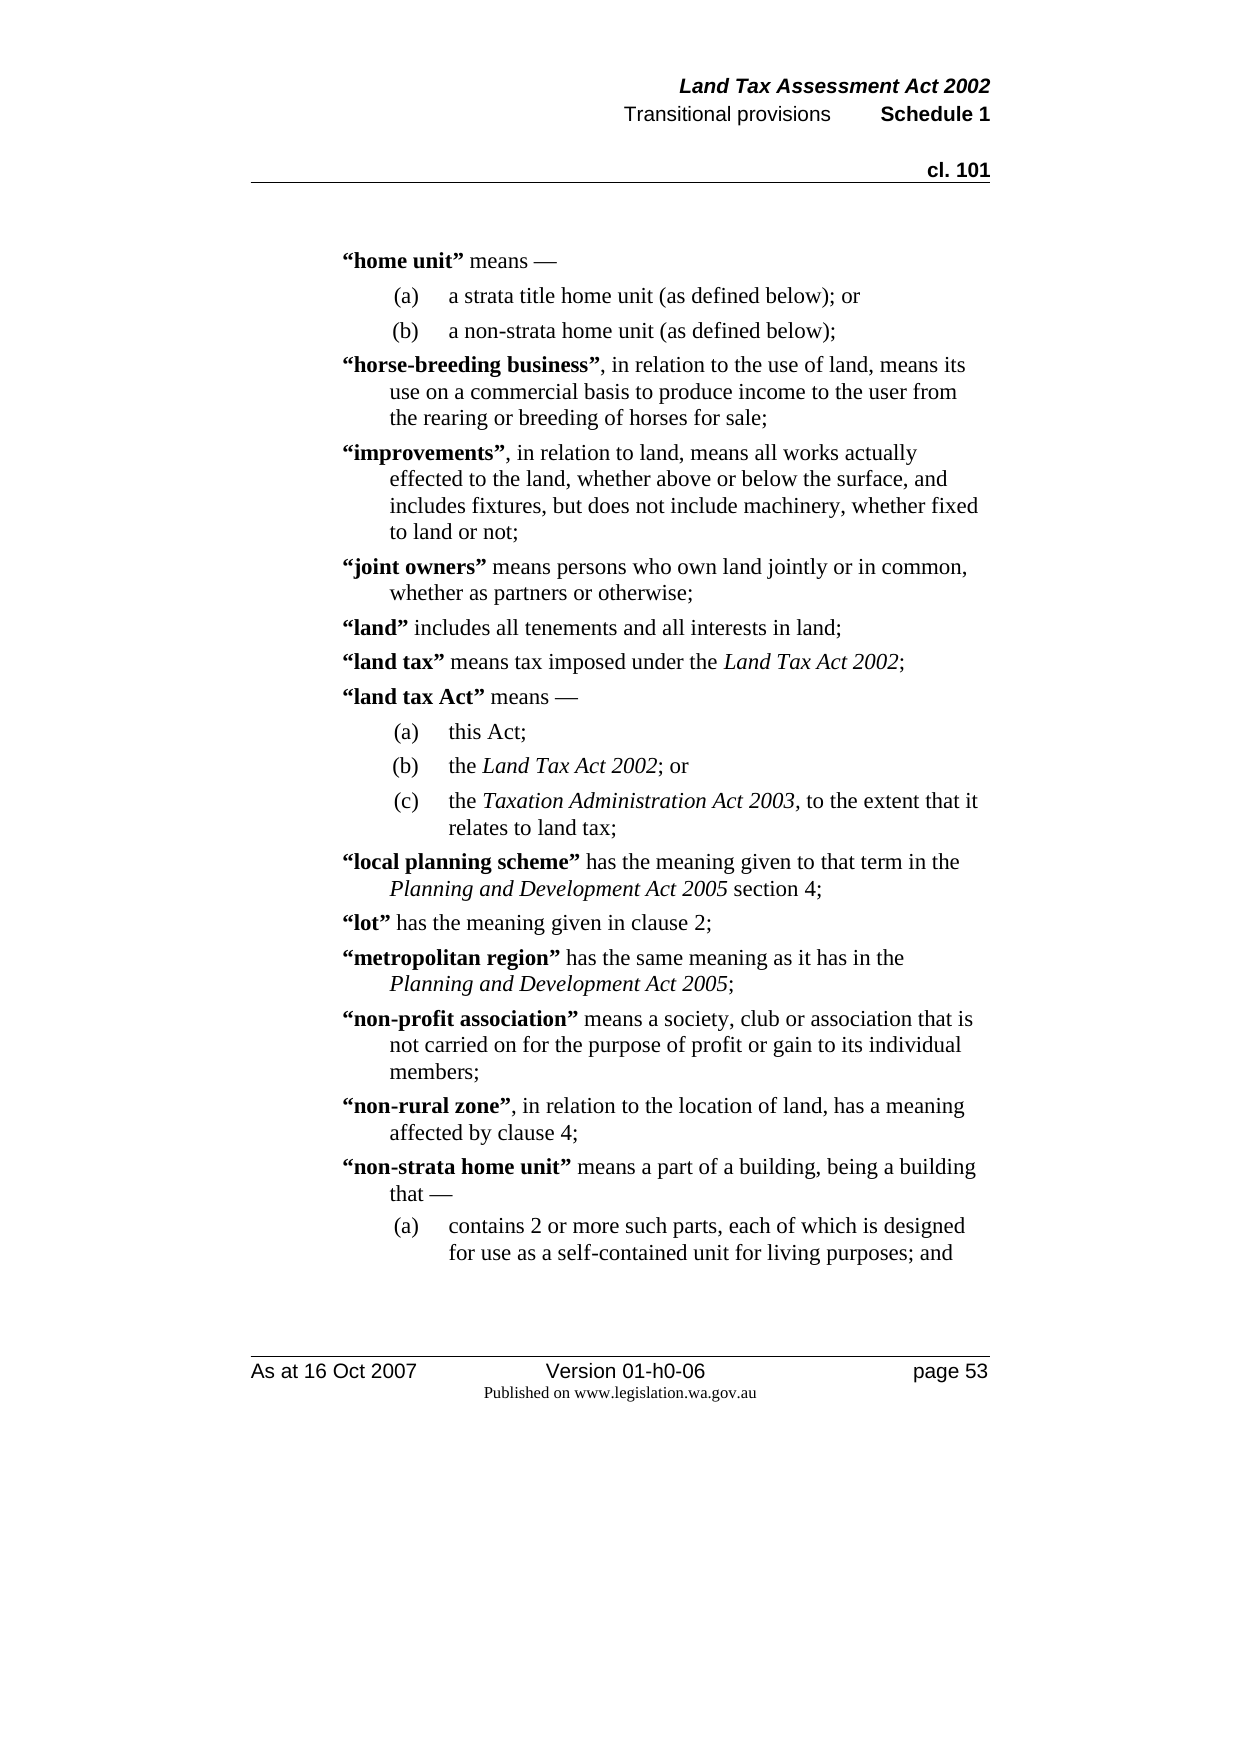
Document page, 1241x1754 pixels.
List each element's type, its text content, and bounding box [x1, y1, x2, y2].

text “metropolitan region” has the same meaning as it has in the Planning and Development Act 2005; [251, 944, 990, 997]
text “horse-breeding business”, in relation to the use of land, means its use on a commercial basis to produce income to the user from the rearing or breeding of horses for sale; [251, 352, 990, 431]
text “non-rural zone”, in relation to the location of land, has a meaning affected by clause 4; [251, 1092, 990, 1145]
text “non-strata home unit” means a part of a building, being a building that — [251, 1153, 990, 1206]
text “land” includes all tenements and all interests in land; [251, 614, 990, 640]
text “home unit” means — [251, 247, 990, 274]
text “lot” has the meaning given in clause 2; [251, 909, 990, 936]
text “land tax” means tax imposed under the Land Tax Act 2002; [251, 648, 990, 675]
text “non-profit association” means a society, club or association that is not carried on for the purpose of profit or gain to its individual members; [251, 1005, 990, 1084]
text (b) a non-strata home unit (as defined below); [251, 317, 990, 343]
text “joint owners” means persons who own land jointly or in common, whether as partners or otherwise; [251, 553, 990, 605]
text (a) this Act; [251, 718, 990, 744]
text “land tax Act” means — [251, 683, 990, 709]
text (c) the Taxation Administration Act 2003, to the extent that it relates to land tax; [251, 787, 990, 840]
text (a) a strata title home unit (as defined below); or [251, 282, 990, 308]
text “improvements”, in relation to land, means all works actually effected to the land, whether above or below the surface, and includes fixtures, but does not include machinery, whether fixed to land or not; [251, 439, 990, 544]
text “local planning scheme” has the meaning given to that term in the Planning and Development Act 2005 section 4; [251, 848, 990, 901]
text (b) the Land Tax Act 2002; or [251, 752, 990, 779]
text (a) contains 2 or more such parts, each of which is designed for use as a self-contained unit for living purposes; and [251, 1212, 990, 1265]
